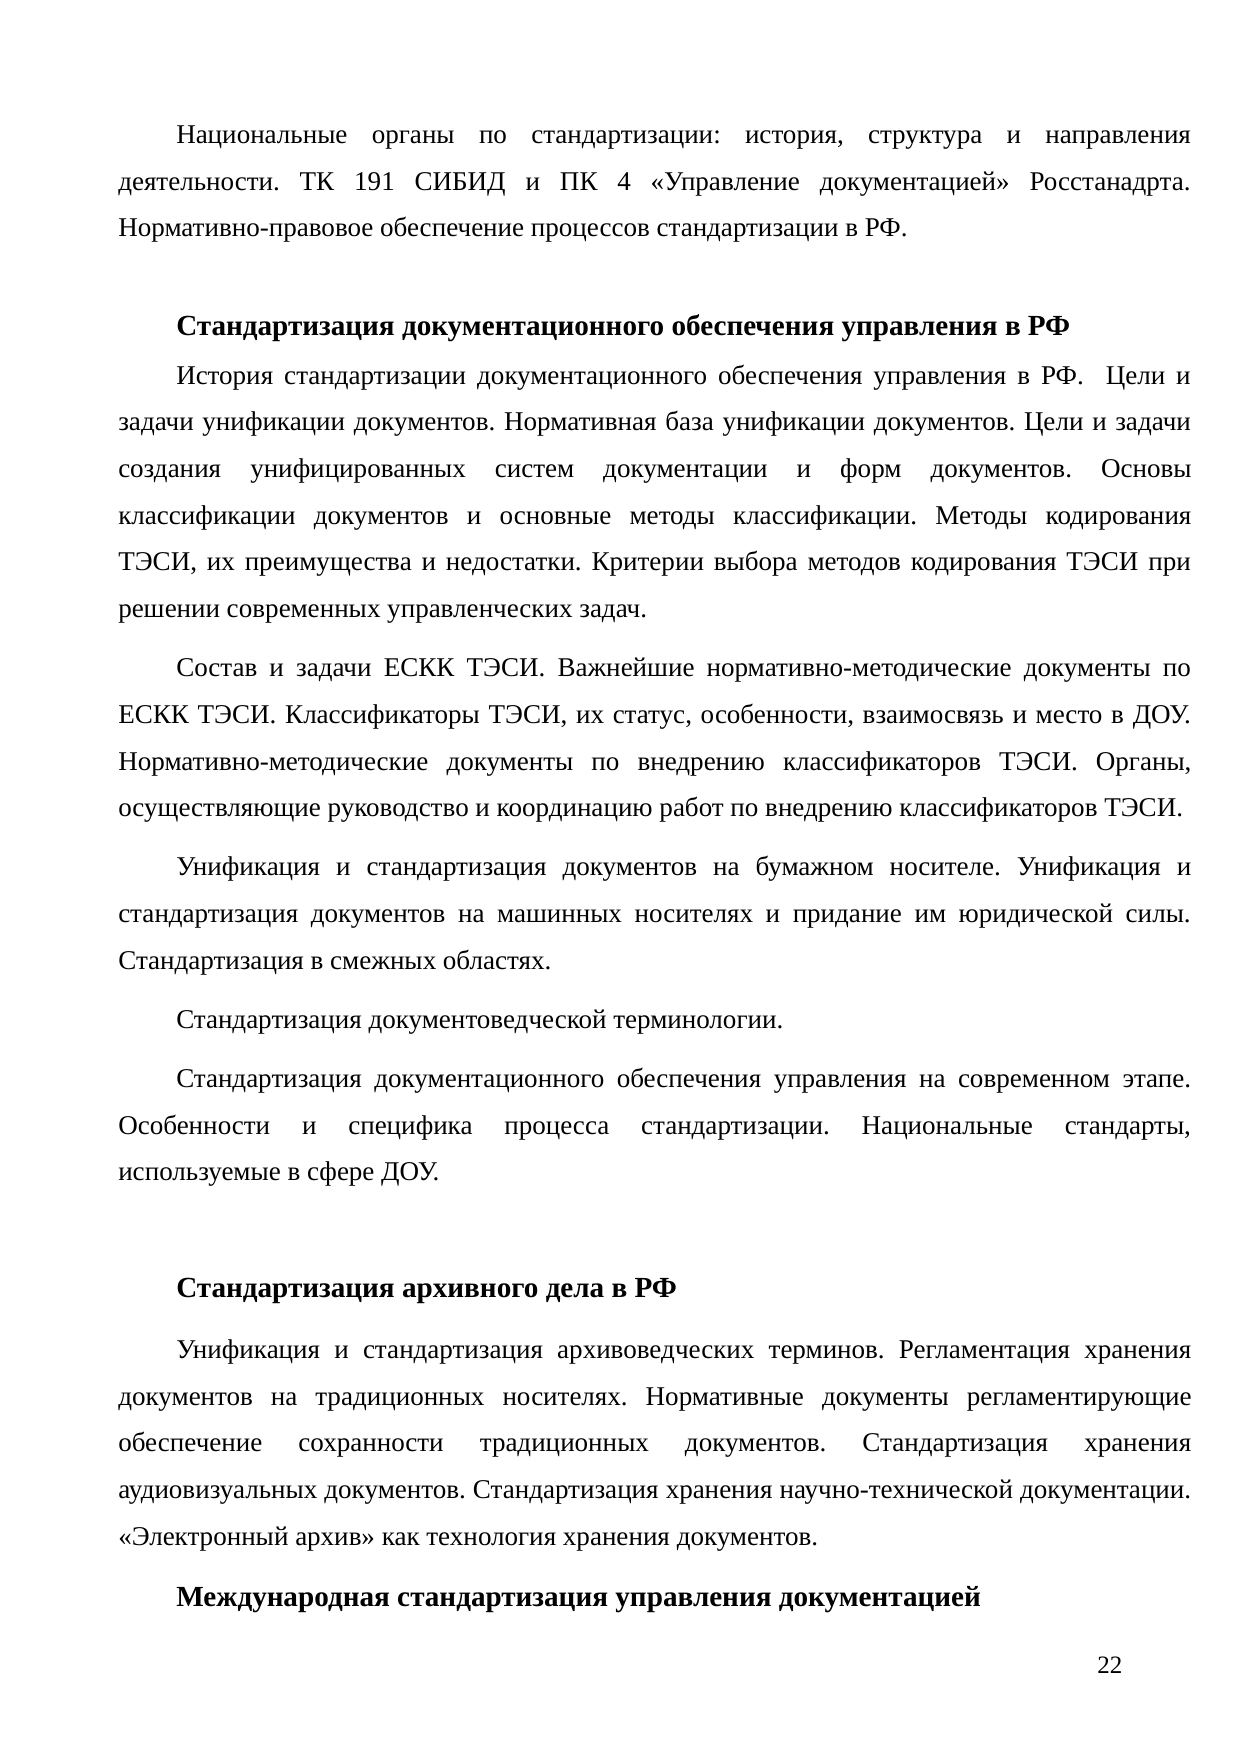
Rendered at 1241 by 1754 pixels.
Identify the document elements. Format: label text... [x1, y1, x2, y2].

text Национальные органы по стандартизации: история, структура и направления деятельности. ТК 191 СИБИД и ПК 4 «Управление документацией» Росстанадрта. Нормативно-правовое обеспечение процессов стандартизации в РФ. [118, 118, 1192, 243]
text Унификация и стандартизация документов на бумажном носителе. Унификация и стандартизация документов на машинных носителях и придание им юридической силы. Стандартизация в смежных областях. [118, 850, 1192, 975]
text История стандартизации документационного обеспечения управления в РФ. Цели и задачи унификации документов. Нормативная база унификации документов. Цели и задачи создания унифицированных систем документации и форм документов. Основы классификации документов и основные методы классификации. Методы кодирования ТЭСИ, их преимущества и недостатки. Критерии выбора методов кодирования ТЭСИ при решении современных управленческих задач. [118, 359, 1192, 623]
text Стандартизация документоведческой терминологии. [118, 1003, 1192, 1034]
text Состав и задачи ЕСКК ТЭСИ. Важнейшие нормативно-методические документы по ЕСКК ТЭСИ. Классификаторы ТЭСИ, их статус, особенности, взаимосвязь и место в ДОУ. Нормативно-методические документы по внедрению классификаторов ТЭСИ. Органы, осуществляющие руководство и координацию работ по внедрению классификаторов ТЭСИ. [118, 651, 1192, 822]
text Стандартизация документационного обеспечения управления в РФ [118, 308, 1192, 342]
text Унификация и стандартизация архивоведческих терминов. Регламентация хранения документов на традиционных носителях. Нормативные документы регламентирующие обеспечение сохранности традиционных документов. Стандартизация хранения аудиовизуальных документов. Стандартизация хранения научно-технической документации. «Электронный архив» как технология хранения документов. [118, 1333, 1192, 1551]
text Международная стандартизация управления документацией [118, 1579, 1192, 1612]
text Стандартизация архивного дела в РФ [118, 1270, 1192, 1304]
text Стандартизация документационного обеспечения управления на современном этапе. Особенности и специфика процесса стандартизации. Национальные стандарты, используемые в сфере ДОУ. [118, 1062, 1192, 1187]
